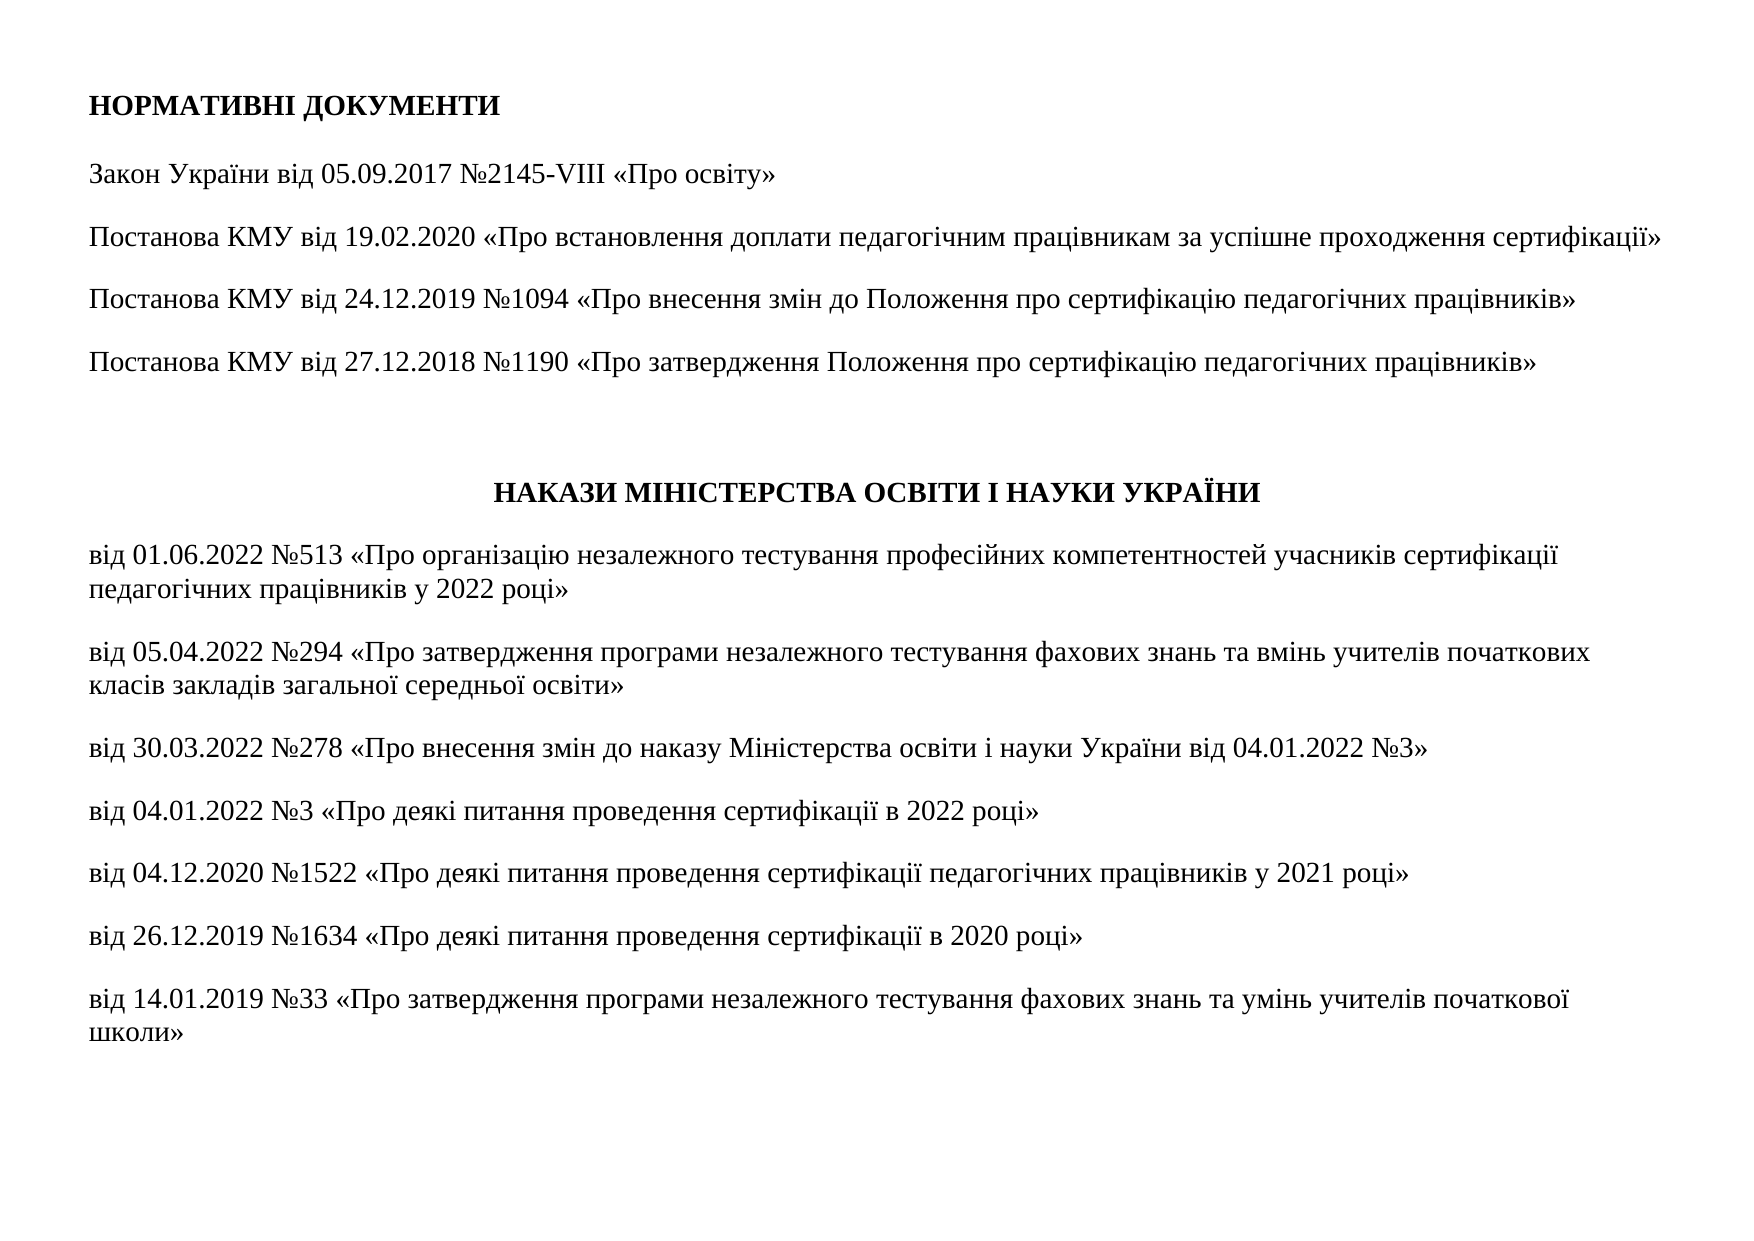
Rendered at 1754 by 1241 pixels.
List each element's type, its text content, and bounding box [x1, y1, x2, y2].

text від 26.12.2019 №1634 «Про деякі питання проведення сертифікації в 2020 році» [88, 918, 1665, 952]
text Постанова КМУ від 19.02.2020 «Про встановлення доплати педагогічним працівникам за успішне проходження сертифікації» [88, 219, 1665, 252]
text Постанова КМУ від 27.12.2018 №1190 «Про затвердження Положення про сертифікацію педагогічних працівників» [88, 344, 1665, 378]
text від 01.06.2022 №513 «Про організацію незалежного тестування професійних компетентностей учасників сертифікації педагогічних працівників у 2022 році» [88, 537, 1665, 604]
text від 05.04.2022 №294 «Про затвердження програми незалежного тестування фахових знань та вмінь учителів початкових класів закладів загальної середньої освіти» [88, 634, 1665, 701]
text Постанова КМУ від 24.12.2019 №1094 «Про внесення змін до Положення про сертифікацію педагогічних працівників» [88, 282, 1665, 315]
text від 30.03.2022 №278 «Про внесення змін до наказу Міністерства освіти і науки України від 04.01.2022 №3» [88, 730, 1665, 763]
text Закон України від 05.09.2017 №2145-VIIІ «Про освіту» [88, 156, 1665, 190]
text НОРМАТИВНІ ДОКУМЕНТИ [88, 88, 1665, 122]
text від 14.01.2019 №33 «Про затвердження програми незалежного тестування фахових знань та умінь учителів початкової школи» [88, 981, 1665, 1048]
text НАКАЗИ МІНІСТЕРСТВА ОСВІТИ І НАУКИ УКРАЇНИ [88, 475, 1665, 508]
text від 04.01.2022 №3 «Про деякі питання проведення сертифікації в 2022 році» [88, 793, 1665, 826]
text від 04.12.2020 №1522 «Про деякі питання проведення сертифікації педагогічних працівників у 2021 році» [88, 855, 1665, 889]
